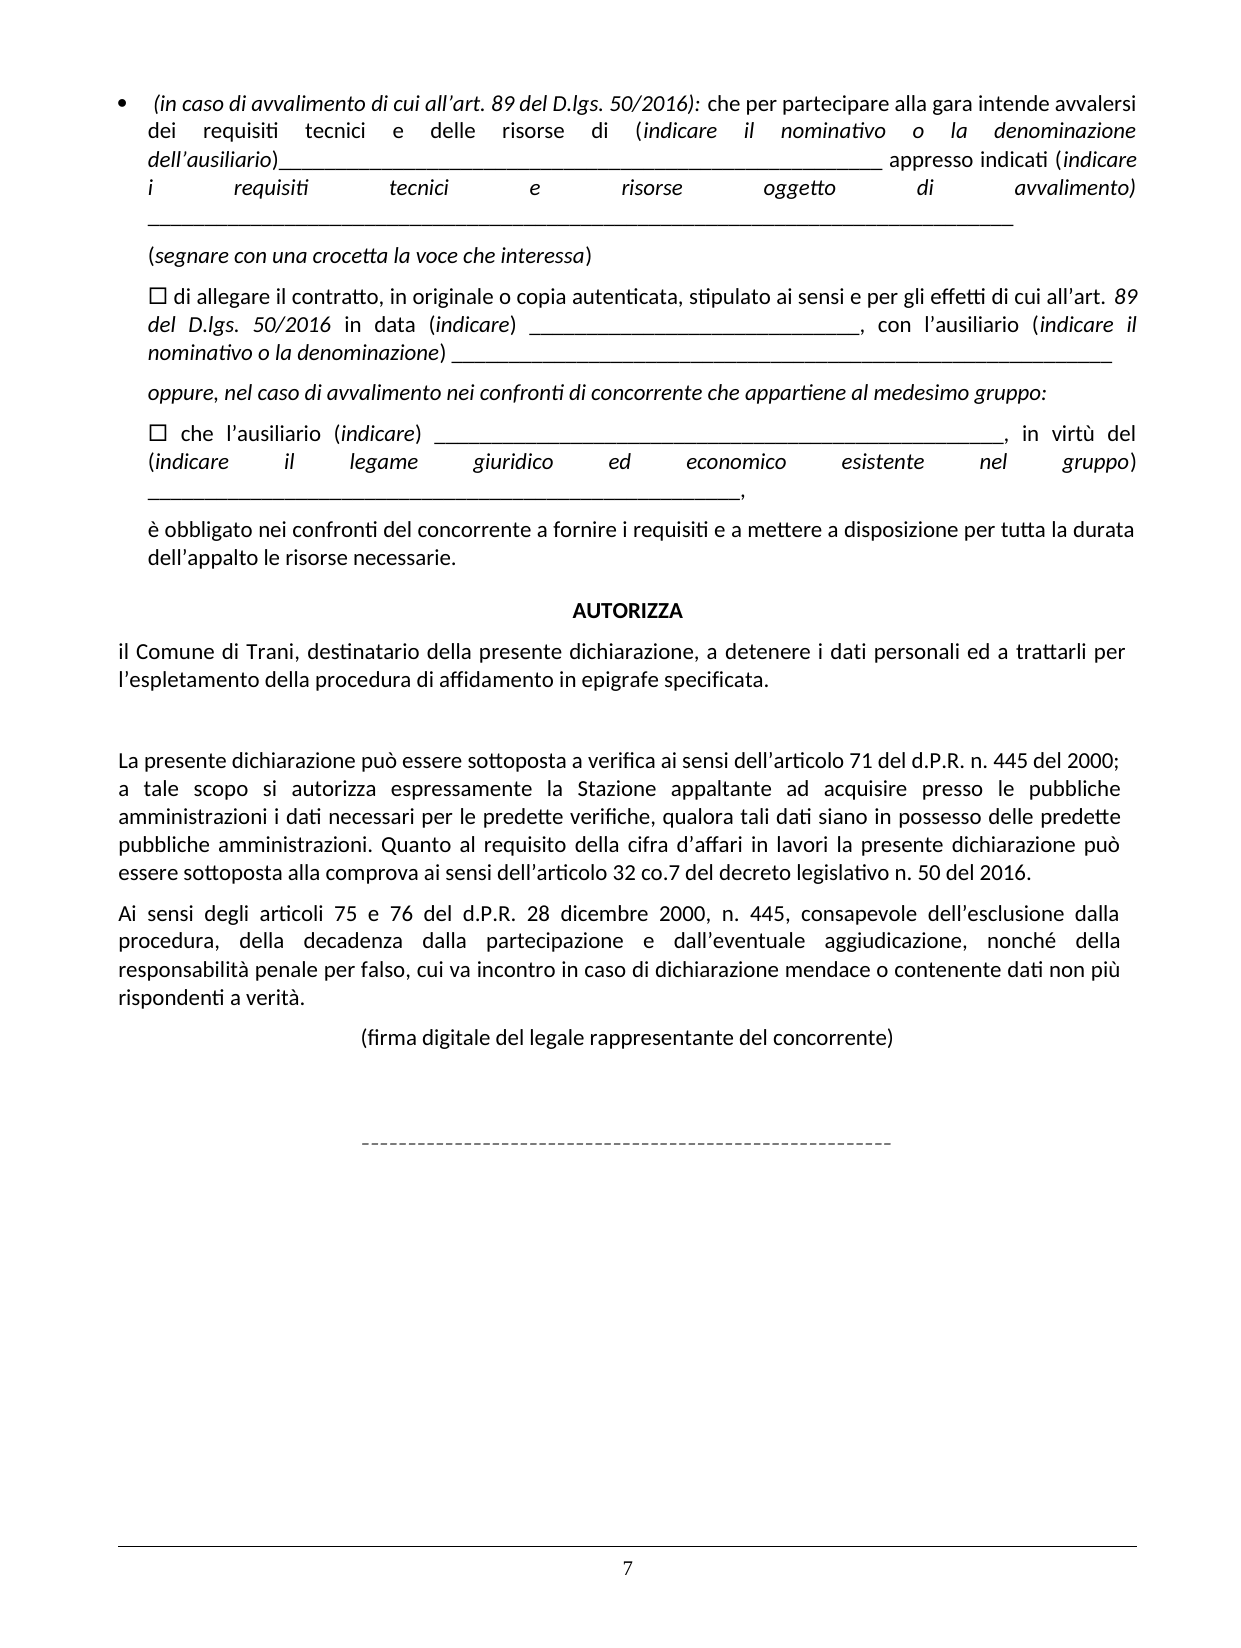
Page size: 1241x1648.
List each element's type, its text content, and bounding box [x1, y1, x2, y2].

text il Comune di Trani, destinatario della presente dichiarazione, a detenere i dati personali ed a trattarli per l’espletamento della procedura di affidamento in epigrafe specificata. [118, 637, 1126, 693]
list è obbligato nei confronti del concorrente a fornire i requisiti e a mettere a disposizione per tutta la durata dell’appalto le risorse necessarie. [148, 515, 1137, 571]
text La presente dichiarazione può essere sottoposta a verifica ai sensi dell’articolo 71 del d.P.R. n. 445 del 2000; a tale scopo si autorizza espressamente la Stazione appaltante ad acquisire presso le pubbliche amministrazioni i dati necessari per le predette verifiche, qualora tali dati siano in possesso delle predette pubbliche amministrazioni. Quanto al requisito della cifra d’affari in lavori la presente dichiarazione può essere sottoposta alla comprova ai sensi dell’articolo 32 co.7 del decreto legislativo n. 50 del 2016. [118, 746, 1122, 886]
list che l’ausiliario (indicare) __________________________________________________, in virtù del (indicare il legame giuridico ed economico esistente nel gruppo) ____________________________________________________, [148, 419, 1137, 503]
list di allegare il contratto, in originale o copia autenticata, stipulato ai sensi e per gli effetti di cui all’art. 89 del D.lgs. 50/2016 in data (indicare) _____________________________, con l’ausiliario (indicare il nominativo o la denominazione) __________________________________________________________ [148, 282, 1137, 366]
text AUTORIZZA [118, 596, 1137, 624]
list oppure, nel caso di avvalimento nei confronti di concorrente che appartiene al medesimo gruppo: [148, 378, 1137, 406]
text _________________________________________________________ [118, 1124, 1137, 1147]
text Ai sensi degli articoli 75 e 76 del d.P.R. 28 dicembre 2000, n. 445, consapevole dell’esclusione dalla procedura, della decadenza dalla partecipazione e dall’eventuale aggiudicazione, nonché della responsabilità penale per falso, cui va incontro in caso di dichiarazione mendace o contenente dati non più rispondenti a verità. [118, 899, 1122, 1011]
list (segnare con una crocetta la voce che interessa) [148, 241, 1137, 269]
text (firma digitale del legale rappresentante del concorrente) [118, 1023, 1137, 1051]
list (in caso di avvalimento di cui all’art. 89 del D.lgs. 50/2016): che per partecipare alla gara intende avvalersi dei requisiti tecnici e delle risorse di (indicare il nominativo o la denominazione dell’ausiliario)_____________________________________________________ appresso indicati (indicare i requisiti tecnici e risorse oggetto di avvalimento) ____________________________________________________________________________ [118, 89, 1137, 229]
